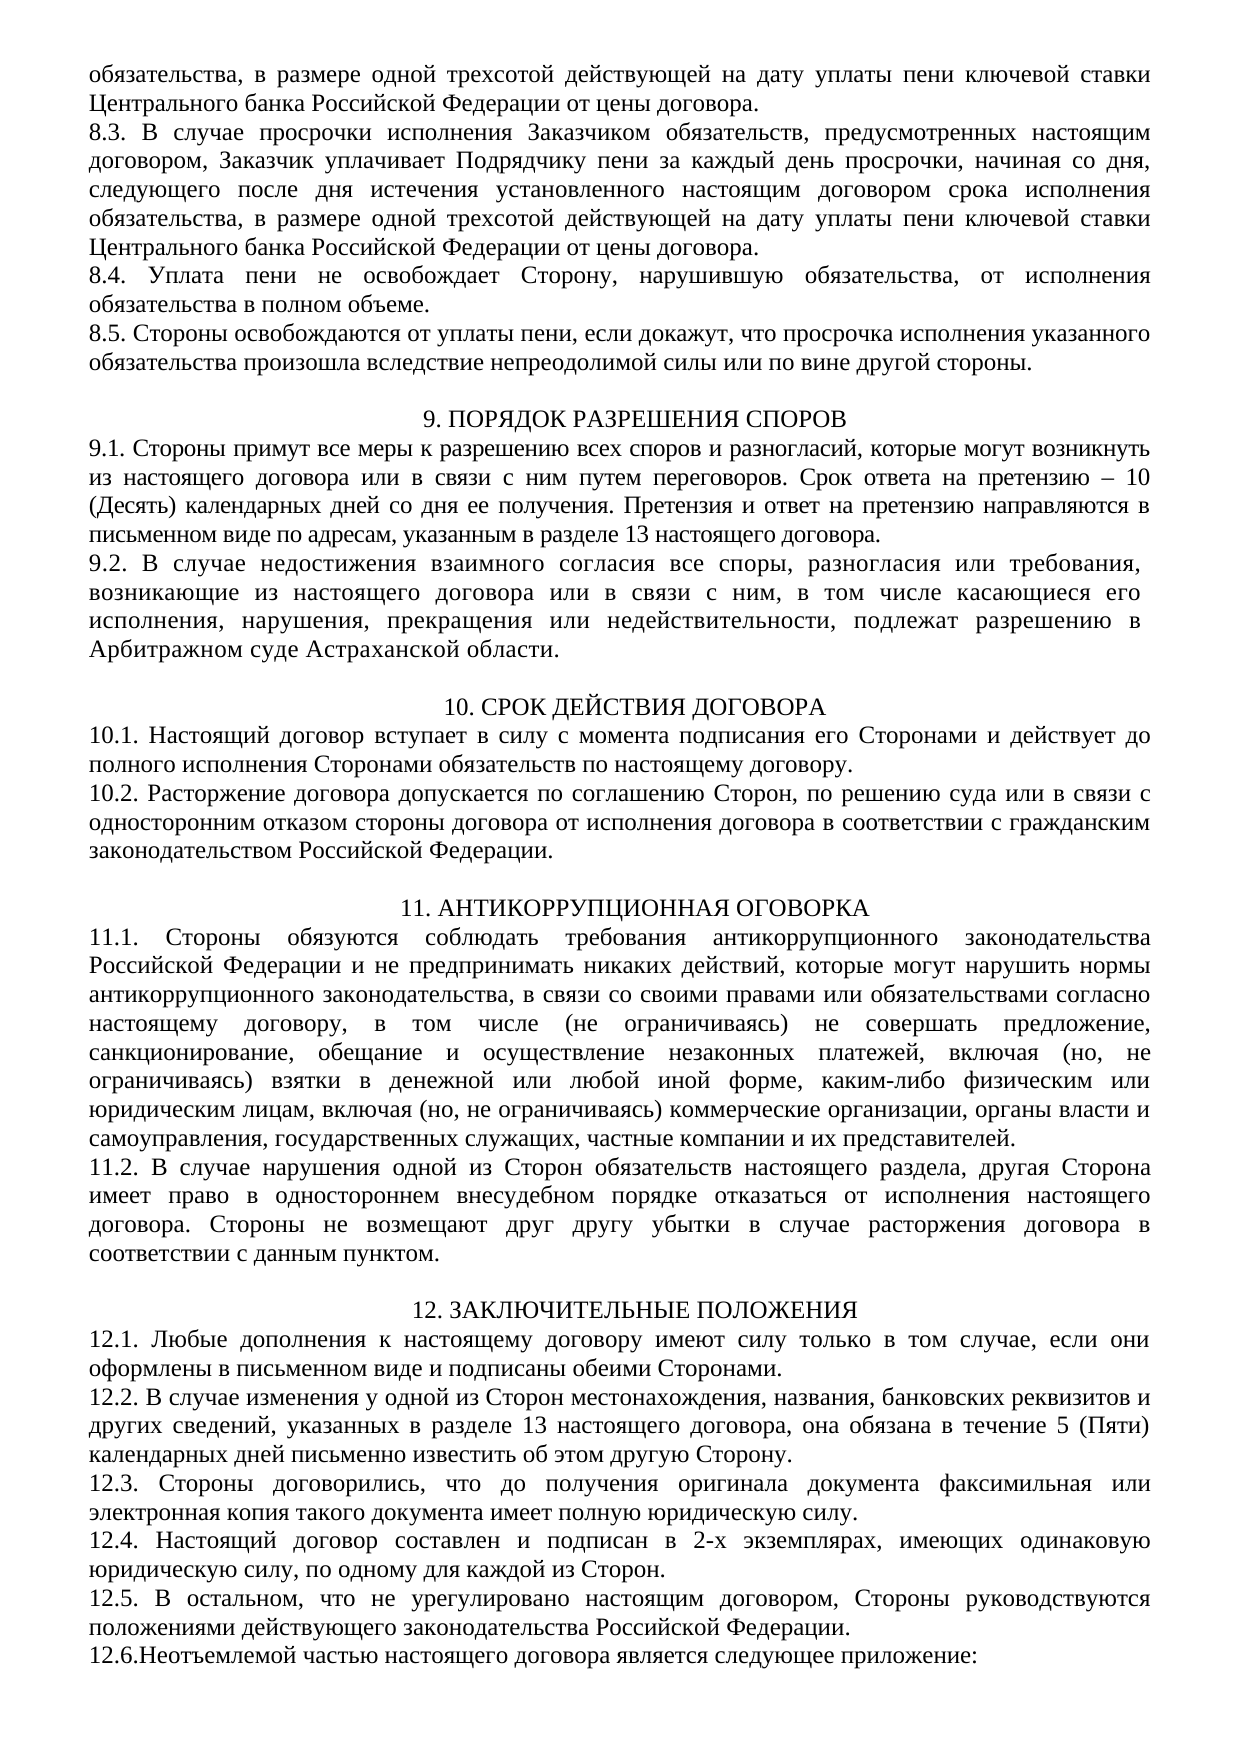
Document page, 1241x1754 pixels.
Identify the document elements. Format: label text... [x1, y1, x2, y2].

text 12.4. Настоящий договор составлен и подписан в 2-х экземплярах, имеющих одинаковую юридическую силу, по одному для каждой из Сторон. [89, 1525, 1152, 1583]
text 12.6.Неотъемлемой частью настоящего договора является следующее приложение: [89, 1640, 1152, 1669]
text 12.3. Стороны договорились, что до получения оригинала документа факсимильная или электронная копия такого документа имеет полную юридическую силу. [89, 1468, 1152, 1525]
text 9.2. В случае недостижения взаимного согласия все споры, разногласия или требования, возникающие из настоящего договора или в связи с ним, в том числе касающиеся его исполнения, нарушения, прекращения или недействительности, подлежат разрешению в Арбитражном суде Астраханской области. [89, 548, 1143, 663]
text 11.1. Стороны обязуются соблюдать требования антикоррупционного законодательства Российской Федерации и не предпринимать никаких действий, которые могут нарушить нормы антикоррупционного законодательства, в связи со своими правами или обязательствами согласно настоящему договору, в том числе (не ограничиваясь) не совершать предложение, санкционирование, обещание и осуществление незаконных платежей, включая (но, не ограничиваясь) взятки в денежной или любой иной форме, каким-либо физическим или юридическим лицам, включая (но, не ограничиваясь) коммерческие организации, органы власти и самоуправления, государственных служащих, частные компании и их представителей. [89, 922, 1152, 1152]
text 8.5. Стороны освобождаются от уплаты пени, если докажут, что просрочка исполнения указанного обязательства произошла вследствие непреодолимой силы или по вине другой стороны. [89, 318, 1152, 375]
text 12.2. В случае изменения у одной из Сторон местонахождения, названия, банковских реквизитов и других сведений, указанных в разделе 13 настоящего договора, она обязана в течение 5 (Пяти) календарных дней письменно известить об этом другую Сторону. [89, 1382, 1152, 1468]
text 12. ЗАКЛЮЧИТЕЛЬНЫЕ ПОЛОЖЕНИЯ [89, 1295, 1152, 1324]
text 11. АНТИКОРРУПЦИОННАЯ ОГОВОРКА [89, 893, 1152, 922]
text 8.4. Уплата пени не освобождает Сторону, нарушившую обязательства, от исполнения обязательства в полном объеме. [89, 260, 1152, 318]
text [89, 59, 1152, 117]
text 8.3. В случае просрочки исполнения Заказчиком обязательств, предусмотренных настоящим договором, Заказчик уплачивает Подрядчику пени за каждый день просрочки, начиная со дня, следующего после дня истечения установленного настоящим договором срока исполнения обязательства, в размере одной трехсотой действующей на дату уплаты пени ключевой ставки Центрального банка Российской Федерации от цены договора. [89, 117, 1152, 260]
text 12.1. Любые дополнения к настоящему договору имеют силу только в том случае, если они оформлены в письменном виде и подписаны обеими Сторонами. [89, 1324, 1152, 1382]
text 11.2. В случае нарушения одной из Сторон обязательств настоящего раздела, другая Сторона имеет право в одностороннем внесудебном порядке отказаться от исполнения настоящего договора. Стороны не возмещают друг другу убытки в случае расторжения договора в соответствии с данным пунктом. [89, 1152, 1152, 1267]
text 10. СРОК ДЕЙСТВИЯ ДОГОВОРА [89, 692, 1152, 720]
text 9. ПОРЯДОК РАЗРЕШЕНИЯ СПОРОВ [89, 404, 1152, 433]
text 10.1. Настоящий договор вступает в силу с момента подписания его Сторонами и действует до полного исполнения Сторонами обязательств по настоящему договору. [89, 720, 1152, 778]
text 9.1. Стороны примут все меры к разрешению всех споров и разногласий, которые могут возникнуть из настоящего договора или в связи с ним путем переговоров. Срок ответа на претензию – 10 (Десять) календарных дней со дня ее получения. Претензия и ответ на претензию направляются в письменном виде по адресам, указанным в разделе 13 настоящего договора. [89, 433, 1152, 548]
text 12.5. В остальном, что не урегулировано настоящим договором, Стороны руководствуются положениями действующего законодательства Российской Федерации. [89, 1583, 1152, 1640]
text 10.2. Расторжение договора допускается по соглашению Сторон, по решению суда или в связи с односторонним отказом стороны договора от исполнения договора в соответствии с гражданским законодательством Российской Федерации. [89, 778, 1152, 864]
